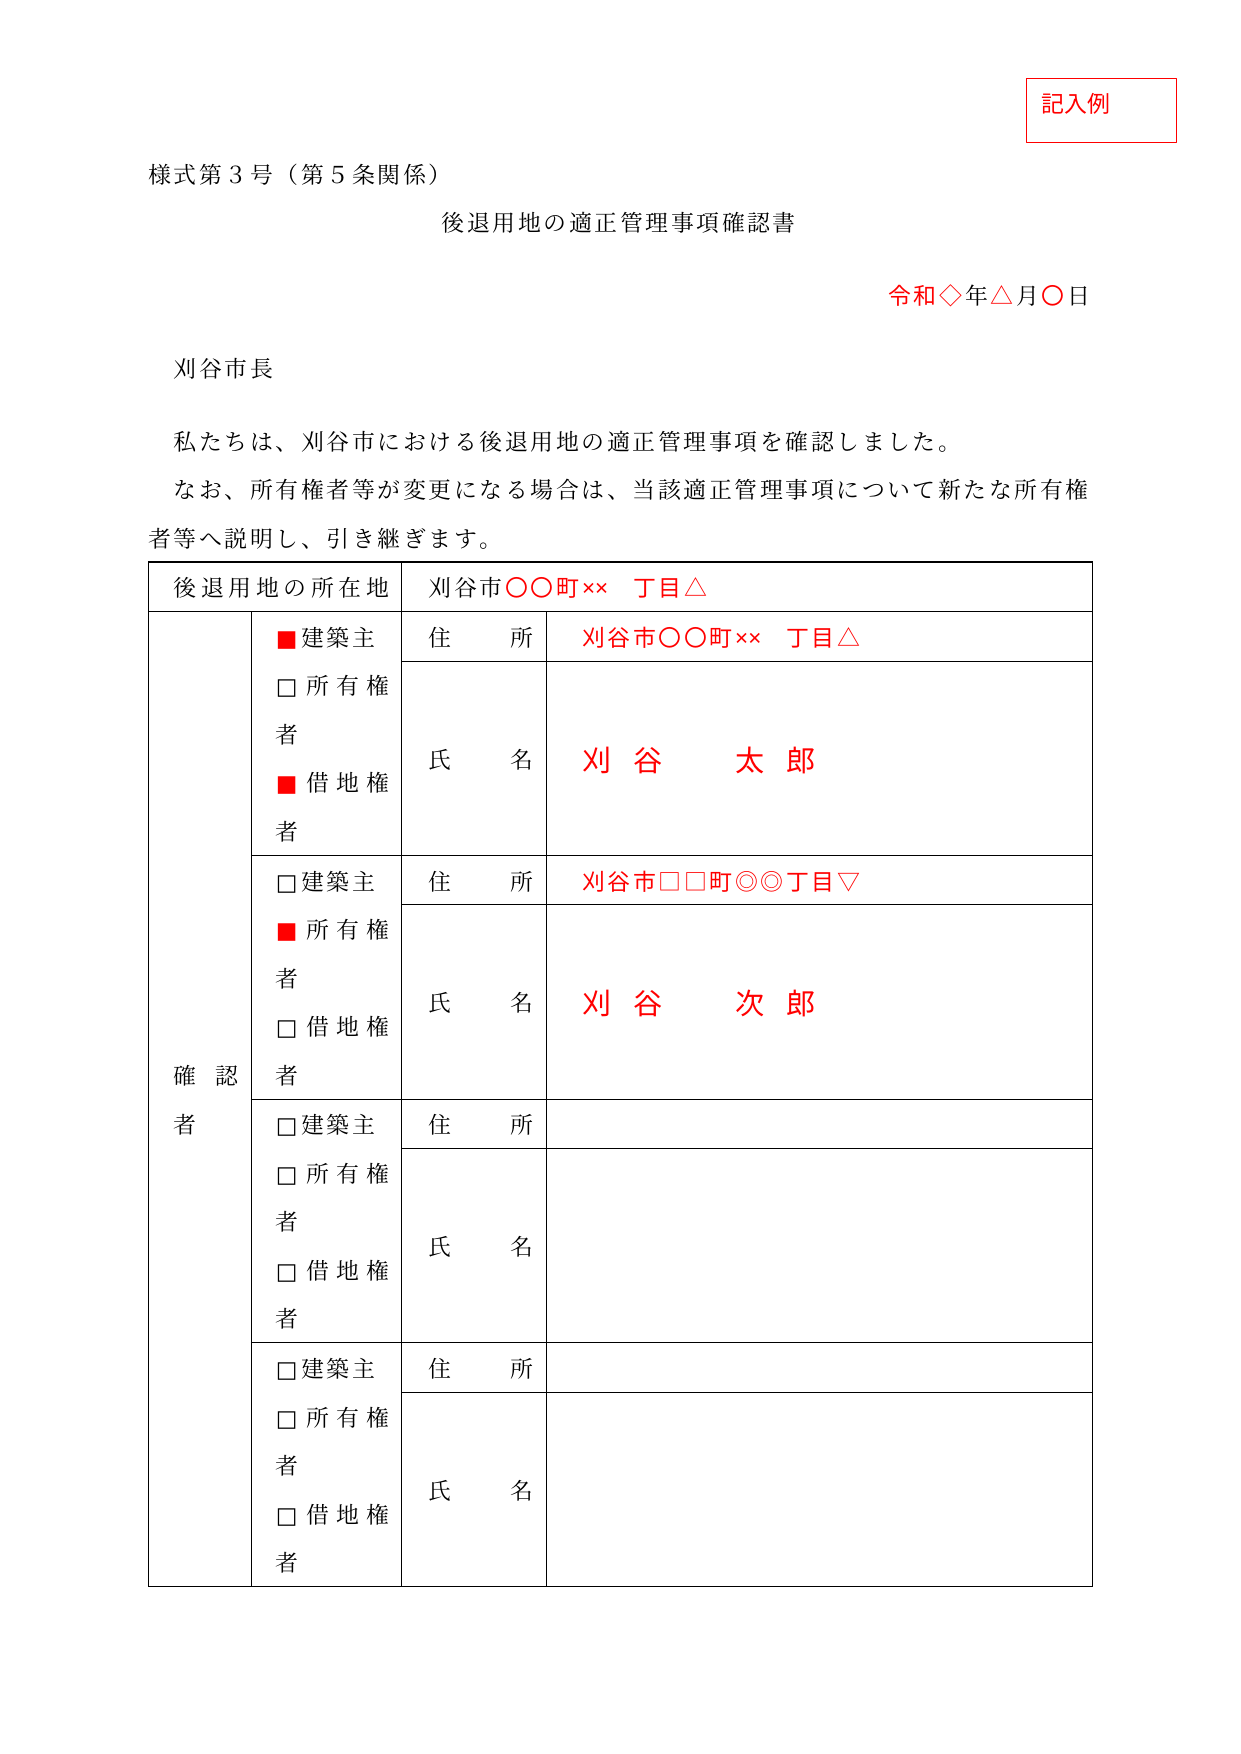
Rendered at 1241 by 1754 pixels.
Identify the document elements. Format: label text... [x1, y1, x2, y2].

table_cell [547, 1393, 1092, 1586]
table_cell 刈谷 太郎 [547, 662, 1092, 855]
table_cell 確認者 [149, 612, 251, 1586]
table_cell 住 所 [402, 612, 546, 661]
table_cell 氏 名 [402, 662, 546, 855]
text 刈谷市長 [148, 343, 1092, 392]
table_cell 住 所 [402, 1343, 546, 1392]
table_header 刈谷市〇〇町××丁目△ [402, 563, 1092, 611]
table_cell □建築主 □所有権者 □借地権者 [252, 1100, 401, 1342]
table_cell [547, 1100, 1092, 1148]
table_cell 刈谷市□□町◎◎丁目▽ [547, 856, 1092, 904]
table_header 後退用地の所在地 [149, 563, 401, 611]
table_cell 氏 名 [402, 1393, 546, 1586]
table_cell [547, 1343, 1092, 1392]
text 令和◇年△月〇日 [148, 270, 1092, 319]
table_cell ■建築主 □所有権者 ■借地権者 [252, 612, 401, 855]
table_cell 氏 名 [402, 1149, 546, 1342]
table_cell [547, 1149, 1092, 1342]
table_cell 住 所 [402, 856, 546, 904]
table_cell 氏 名 [402, 905, 546, 1098]
table_cell 刈谷市〇〇町××丁目△ [547, 612, 1092, 661]
text 後退用地の適正管理事項確認書 [148, 197, 1092, 246]
table_cell 住 所 [402, 1100, 546, 1148]
text 私たちは、刈谷市における後退用地の適正管理事項を確認しました。 [148, 416, 1092, 464]
text 様式第３号（第５条関係） [148, 149, 1092, 197]
table_cell □建築主 □所有権者 □借地権者 [252, 1343, 401, 1586]
table_cell 刈谷 次郎 [547, 905, 1092, 1098]
text なお、所有権者等が変更になる場合は、当該適正管理事項について新たな所有権者等へ説明し、引き継ぎます。 [148, 464, 1092, 561]
table_cell □建築主 ■所有権者 □借地権者 [252, 856, 401, 1098]
